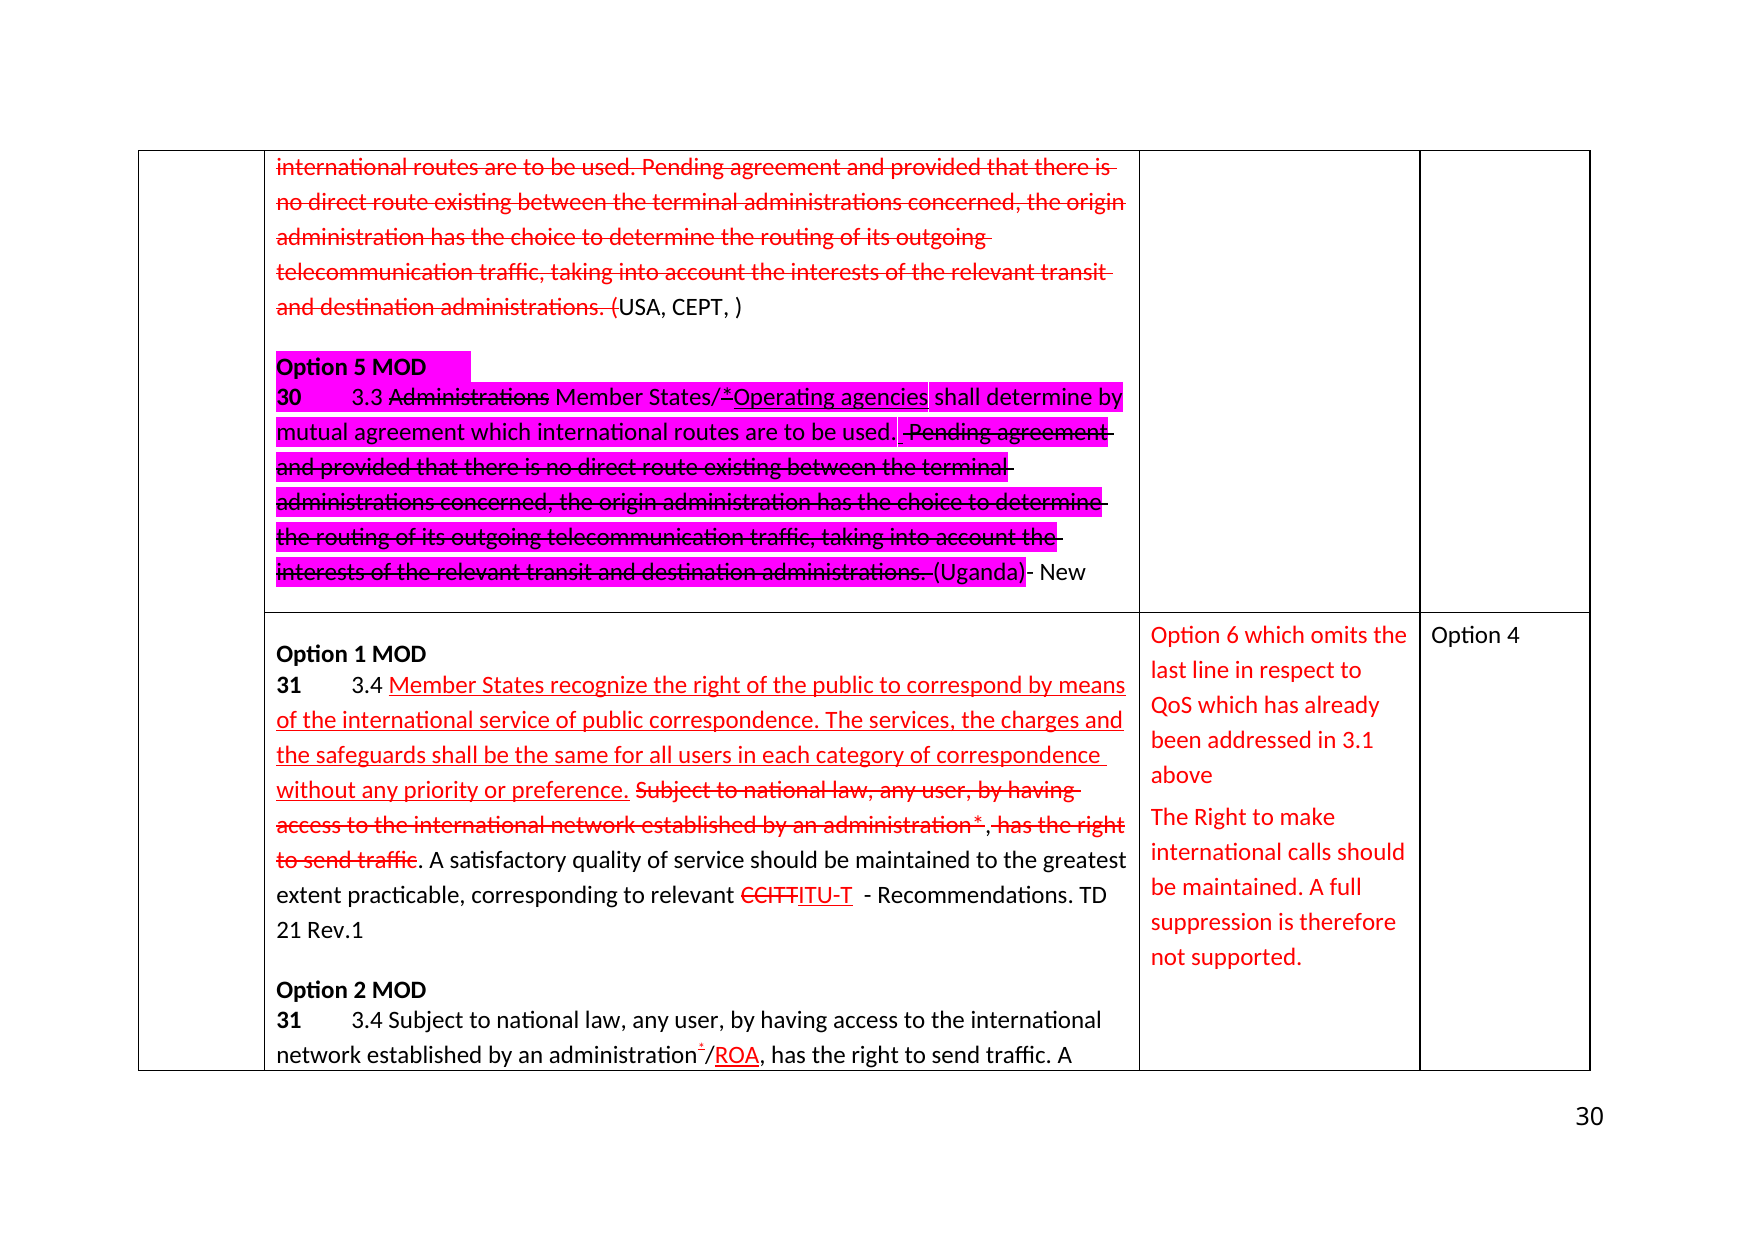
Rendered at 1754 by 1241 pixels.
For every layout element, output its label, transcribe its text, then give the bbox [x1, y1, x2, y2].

table_cell Option 4 [1421, 613, 1589, 1070]
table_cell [1421, 151, 1589, 612]
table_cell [265, 613, 1139, 1070]
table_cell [265, 151, 1139, 612]
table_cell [1140, 151, 1419, 612]
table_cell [1140, 613, 1419, 1070]
